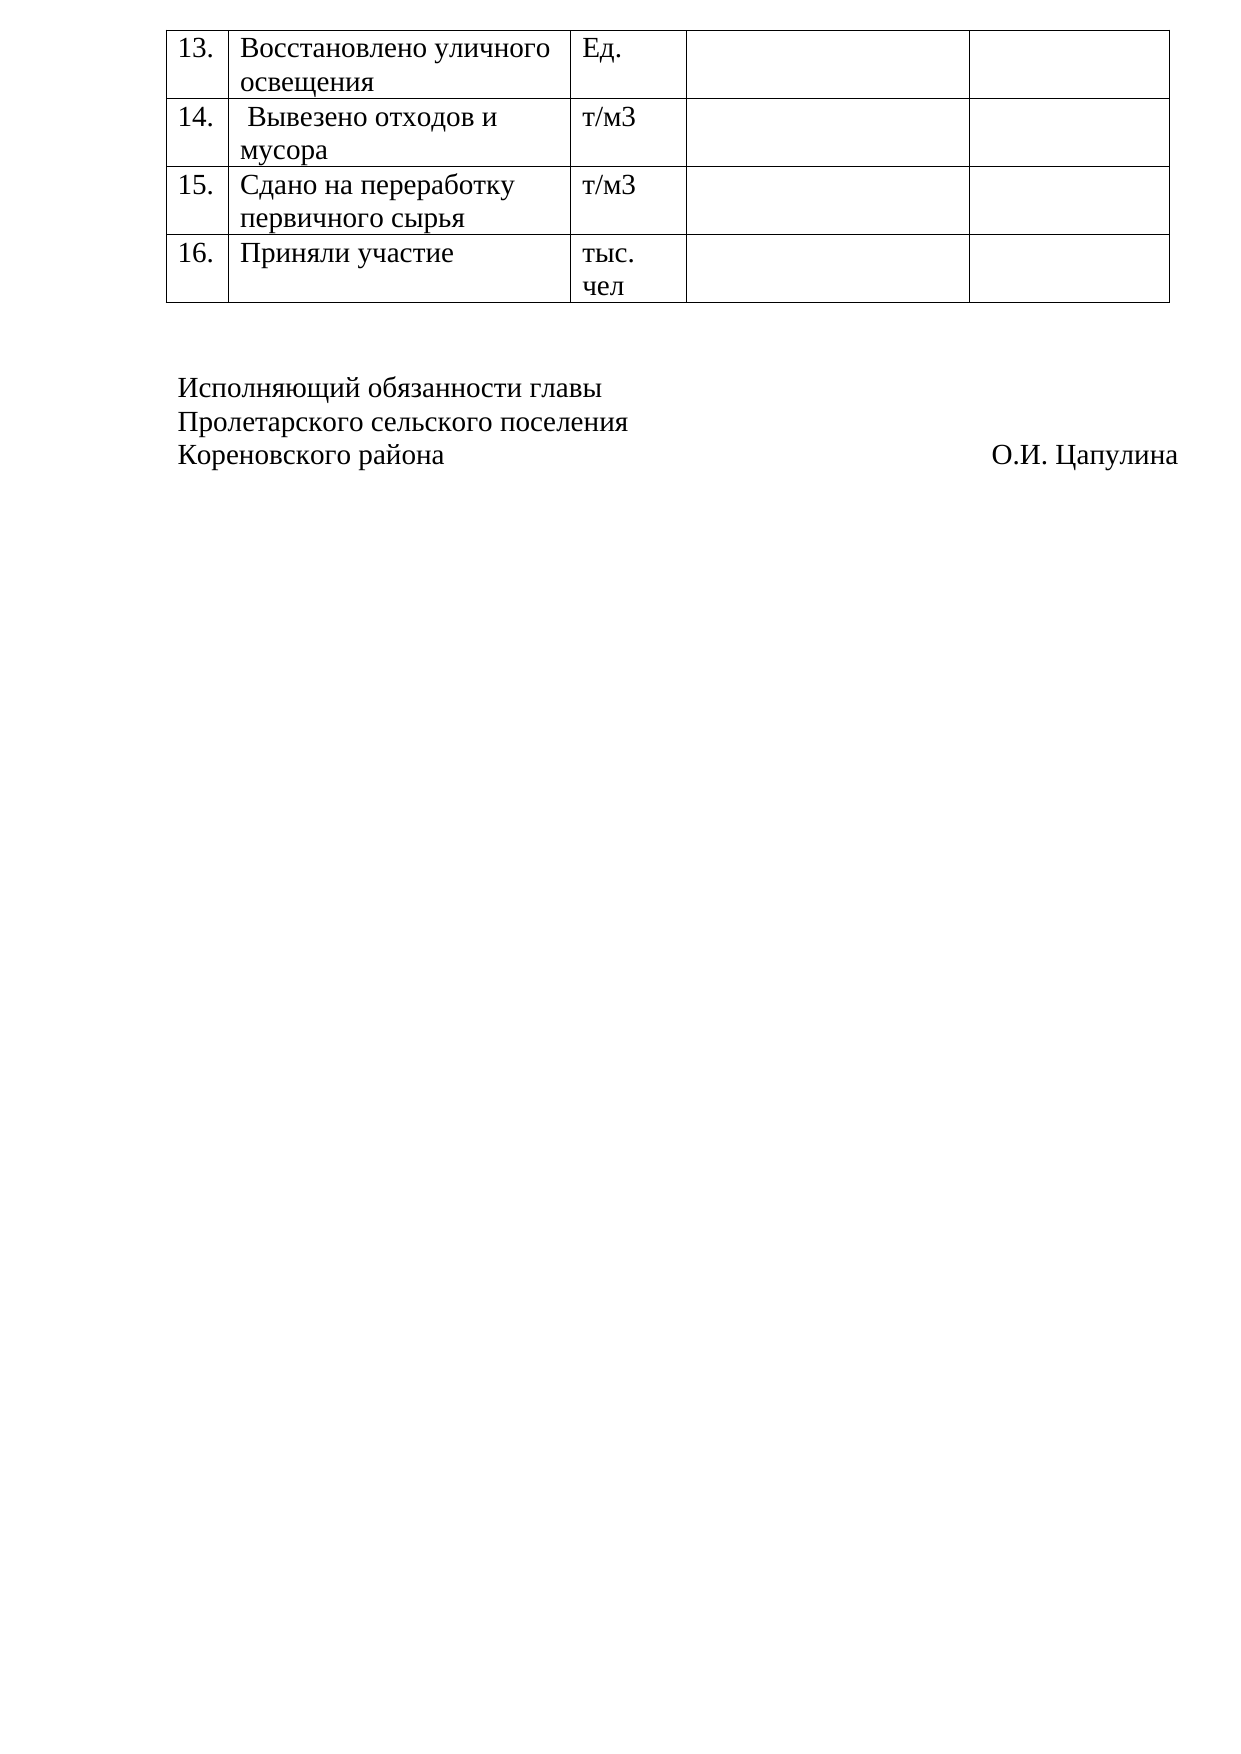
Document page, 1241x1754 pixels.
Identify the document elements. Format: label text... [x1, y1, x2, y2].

table_cell 15. [167, 167, 228, 234]
table_cell 13. [167, 31, 228, 98]
table_cell [970, 99, 1169, 166]
table_cell 14. [167, 99, 228, 166]
text Исполняющий обязанности главы [177, 370, 1181, 404]
table_cell Восстановлено уличного освещения [229, 31, 570, 98]
table_cell [970, 235, 1169, 302]
table_cell [970, 31, 1169, 98]
table_cell [687, 31, 969, 98]
text Кореновского района О.И. Цапулина [177, 437, 1181, 471]
table_cell Вывезено отходов и мусора [229, 99, 570, 166]
table_cell [970, 167, 1169, 234]
table_cell [687, 167, 969, 234]
table_cell 16. [167, 235, 228, 302]
table_cell Приняли участие [229, 235, 570, 302]
table_cell т/м3 [571, 99, 686, 166]
table_cell тыс. чел [571, 235, 686, 302]
table_cell т/м3 [571, 167, 686, 234]
table_cell [687, 99, 969, 166]
table_cell [687, 235, 969, 302]
table_cell Ед. [571, 31, 686, 98]
table_cell Сдано на переработку первичного сырья [229, 167, 570, 234]
text Пролетарского сельского поселения [177, 404, 1181, 437]
